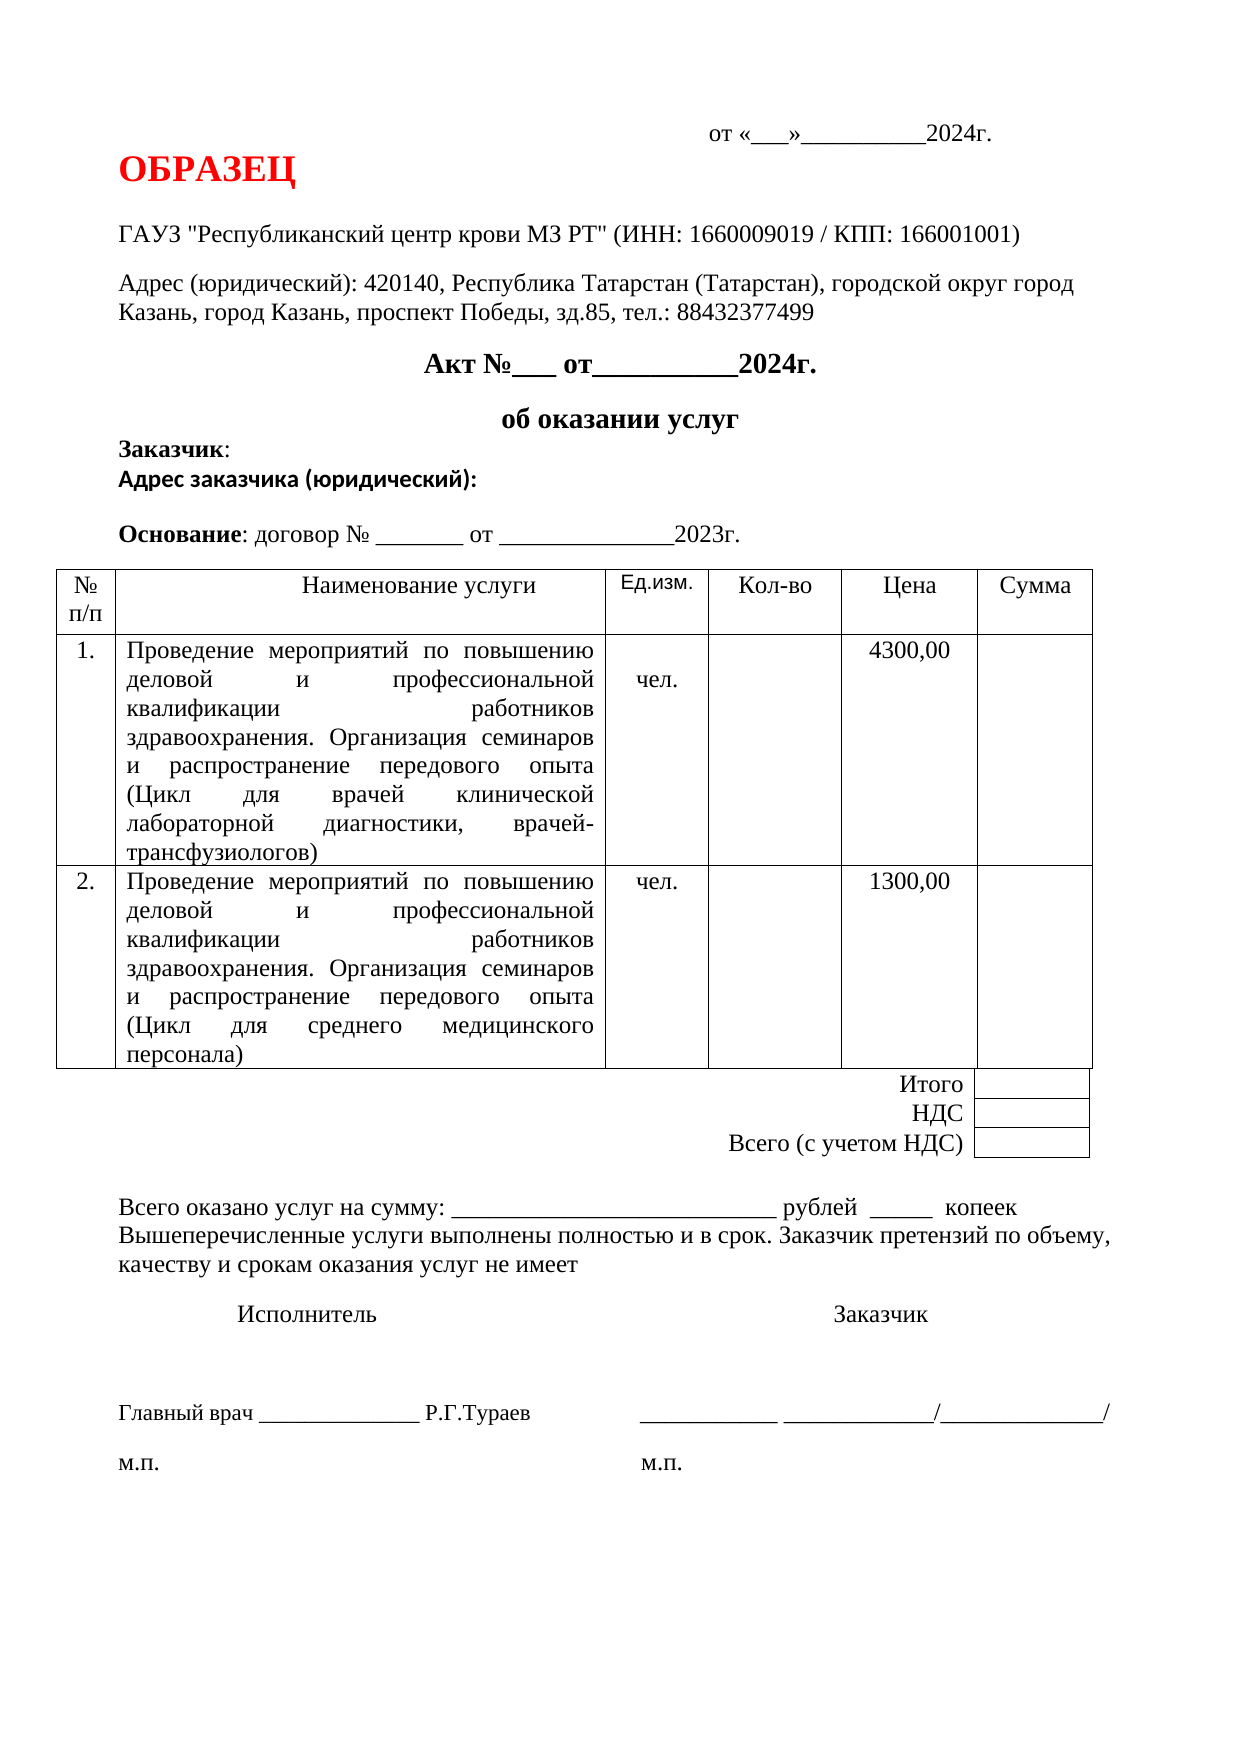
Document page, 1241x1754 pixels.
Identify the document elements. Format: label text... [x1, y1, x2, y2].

table_header Сумма [978, 570, 1092, 634]
text Вышеперечисленные услуги выполнены полностью и в срок. Заказчик претензий по объему, качеству и срокам оказания услуг не имеет [118, 1220, 1122, 1278]
table_header № п/п [57, 570, 115, 634]
table_header Цена [842, 570, 977, 634]
text Адрес заказчика (юридический): [118, 463, 1122, 494]
table_cell 4300,00 [842, 635, 977, 865]
text Основание: договор № _______ от ______________2023г. [118, 519, 1122, 548]
text м.п. м.п. [118, 1447, 1122, 1475]
table_cell 1300,00 [842, 866, 977, 1068]
subtitle Заказчик: [118, 434, 1122, 463]
table_cell НДС [56, 1098, 974, 1127]
table_cell [709, 866, 841, 1068]
table_cell Всего (с учетом НДС) [56, 1127, 974, 1157]
text Всего оказано услуг на сумму: __________________________ рублей _____ копеек [118, 1192, 1122, 1220]
table_cell [975, 1099, 1089, 1127]
table_cell чел. [606, 866, 708, 1068]
table_cell [975, 1069, 1089, 1097]
table_header Наименование услуги [116, 570, 605, 634]
text ГАУЗ "Республиканский центр крови МЗ РТ" (ИНН: 1660009019 / КПП: 166001001) [118, 219, 1122, 247]
text Исполнитель Заказчик [118, 1299, 1122, 1327]
table_cell Проведение мероприятий по повышению деловой и профессиональной квалификации работников здравоохранения. Организация семинаров и распространение передового опыта (Цикл для врачей клинической лабораторной диагностики, врачей-трансфузиологов) [116, 635, 605, 865]
text Главный врач ______________ Р.Г.Тураев ___________ ____________/_____________/ [118, 1397, 1122, 1426]
subtitle об оказании услуг [118, 401, 1122, 434]
table_cell 1. [57, 635, 115, 865]
table_cell 2. [57, 866, 115, 1068]
table_cell чел. [606, 635, 708, 865]
table_cell [978, 866, 1092, 1068]
table_cell [978, 635, 1092, 865]
table_cell Итого [56, 1069, 974, 1097]
table_cell [709, 635, 841, 865]
table_header Кол-во [709, 570, 841, 634]
table_header Ед.изм. [606, 570, 708, 634]
text Адрес (юридический): 420140, Республика Татарстан (Татарстан), городской округ город Казань, город Казань, проспект Победы, зд.85, тел.: 88432377499 [118, 268, 1122, 326]
text Акт №___ от__________2024г. [118, 347, 1122, 380]
table_cell [975, 1128, 1089, 1157]
text ОБРАЗЕЦ [118, 147, 1122, 190]
table_cell Проведение мероприятий по повышению деловой и профессиональной квалификации работников здравоохранения. Организация семинаров и распространение передового опыта (Цикл для среднего медицинского персонала) [116, 866, 605, 1068]
text от «___»__________2024г. [709, 118, 1122, 147]
